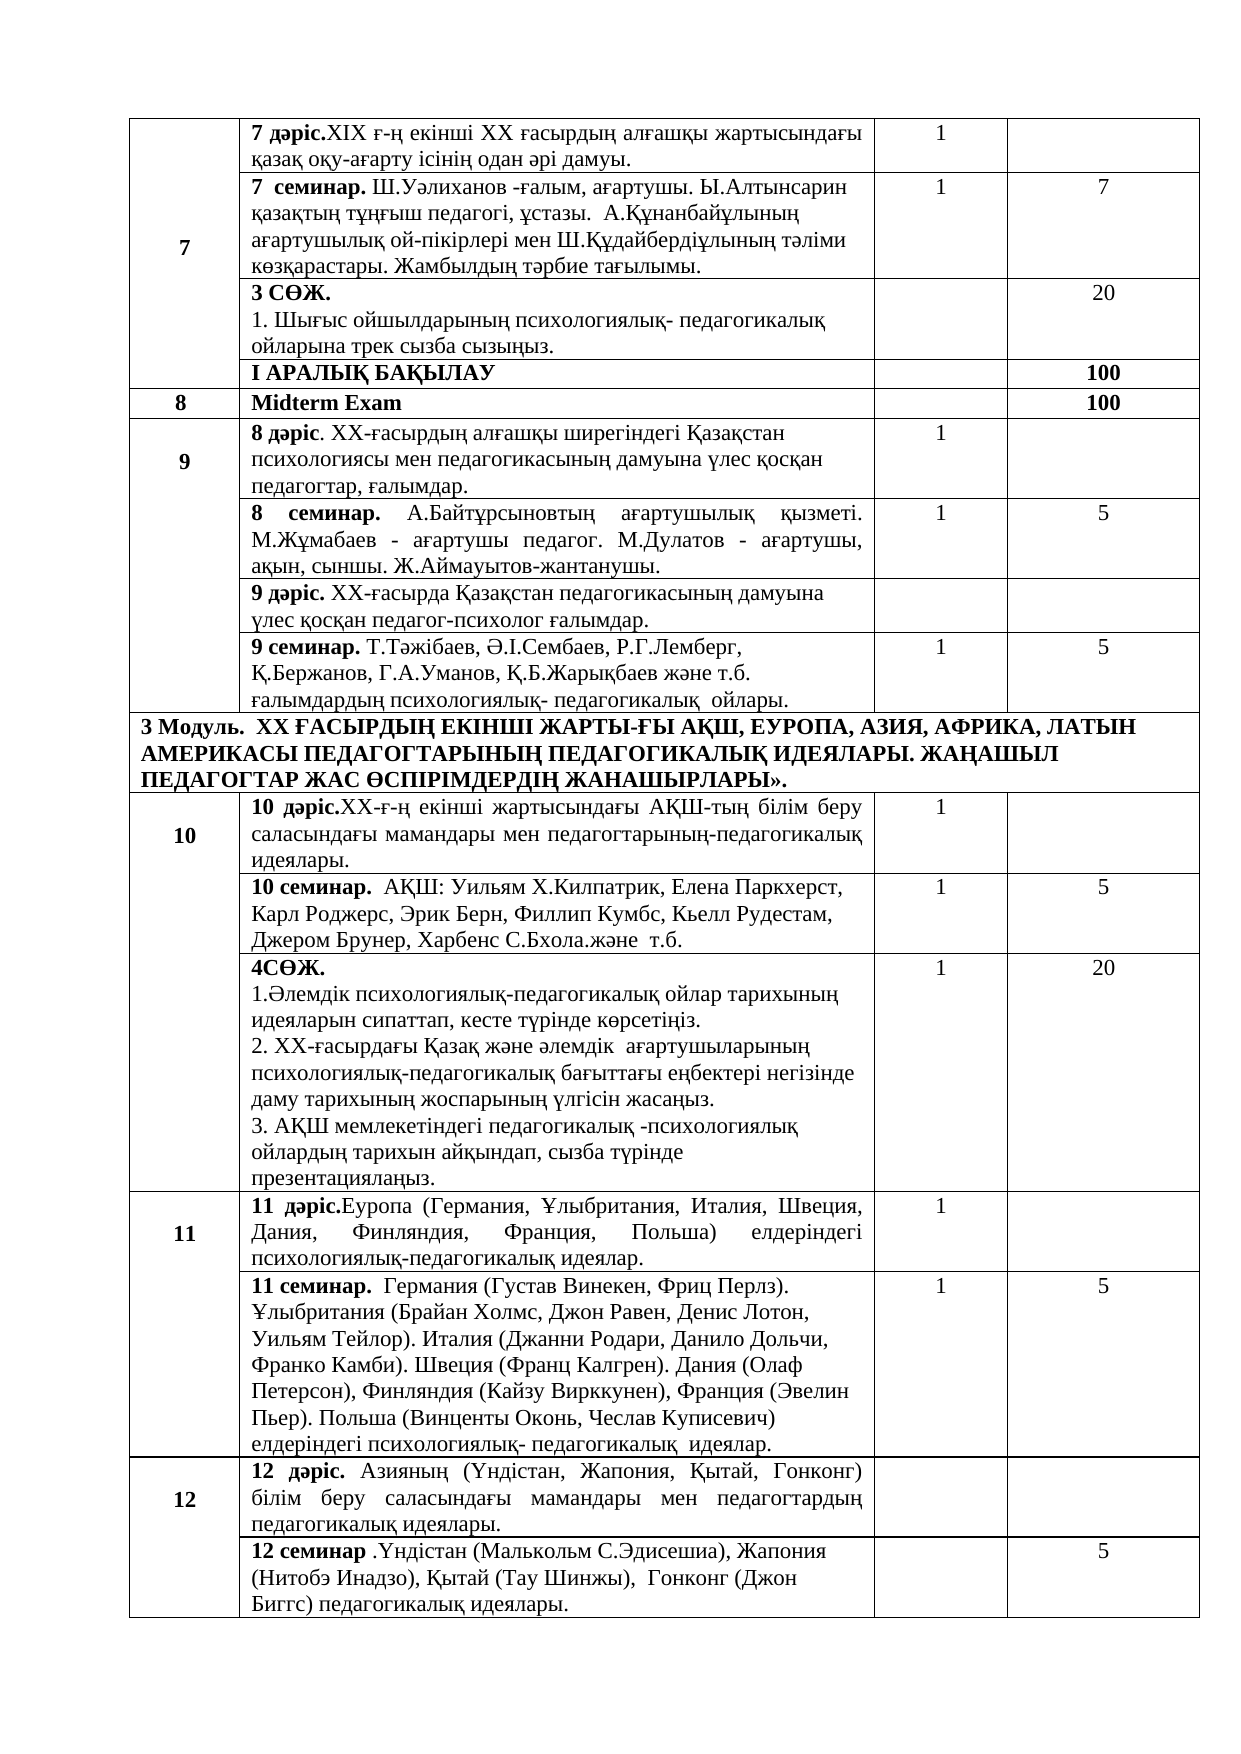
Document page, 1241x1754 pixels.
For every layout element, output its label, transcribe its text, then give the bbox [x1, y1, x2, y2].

table_cell [1008, 579, 1199, 632]
table_cell 5 [1008, 1272, 1199, 1456]
table_cell 3 Модуль. ХХ ҒАСЫРДЫҢ ЕКІНШІ ЖАРТЫ-ҒЫ АҚШ, ЕУРОПА, АЗИЯ, АФРИКА, ЛАТЫН АМЕРИКАСЫ ПЕДАГОГТАРЫНЫҢ ПЕДАГОГИКАЛЫҚ ИДЕЯЛАРЫ. ЖАҢАШЫЛ ПЕДАГОГТАР ЖАС ӨСПІРІМДЕРДІҢ ЖАНАШЫРЛАРЫ». [130, 713, 1199, 792]
table_cell 12 дәріс. Азияның (Үндістан, Жапония, Қытай, Гонконг) білім беру саласындағы мамандары мен педагогтардың педагогикалық идеялары. [240, 1458, 874, 1536]
table_cell 1 [875, 1192, 1007, 1271]
table_cell 5 [1008, 874, 1199, 952]
table_cell 20 [1008, 954, 1199, 1191]
table_cell [1008, 793, 1199, 872]
table_cell 1 [875, 633, 1007, 712]
table_cell 7 дәріс.ХІХ ғ-ң екінші ХХ ғасырдың алғашқы жартысындағы қазақ оқу-ағарту ісінің одан әрі дамуы. [240, 119, 874, 172]
table_cell 11 семинар. Германия (Густав Винекен, Фриц Перлз). Ұлыбритания (Брайан Холмс, Джон Равен, Денис Лотон, Уильям Тейлор). Италия (Джанни Родари, Данило Дольчи, Франко Камби). Швеция (Франц Калгрен). Дания (Олаф Петерсон), Финляндия (Кайзу Вирккунен), Франция (Эвелин Пьер). Польша (Винценты Оконь, Чеслав Куписевич) елдеріндегі психологиялық- педагогикалық идеялар. [240, 1272, 874, 1456]
table_cell 8 дәріс. ХХ-ғасырдың алғашқы ширегіндегі Қазақстан психологиясы мен педагогикасының дамуына үлес қосқан педагогтар, ғалымдар. [240, 419, 874, 498]
table_cell 12 [130, 1458, 239, 1617]
table_cell 1 [875, 954, 1007, 1191]
table_cell 4СӨЖ. 1.Әлемдік психологиялық-педагогикалық ойлар тарихының идеяларын сипаттап, кесте түрінде көрсетіңіз. 2. XX-ғасырдағы Қазақ және әлемдік ағартушыларының психологиялық-педагогикалық бағыттағы еңбектері негізінде даму тарихының жоспарының үлгісін жасаңыз. 3. АҚШ мемлекетіндегі педагогикалық -психологиялық ойлардың тарихын айқындап, сызба түрінде презентациялаңыз. [240, 954, 874, 1191]
table_cell 20 [1008, 279, 1199, 358]
table_cell 7 [130, 119, 239, 388]
table_cell 1 [875, 119, 1007, 172]
table_cell 11 дәріс.Еуропа (Германия, Ұлыбритания, Италия, Швеция, Дания, Финляндия, Франция, Польша) елдеріндегі психологиялық-педагогикалық идеялар. [240, 1192, 874, 1271]
table_cell 9 дәріс. ХХ-ғасырда Қазақстан педагогикасының дамуына үлес қосқан педагог-психолог ғалымдар. [240, 579, 874, 632]
table_cell 5 [1008, 633, 1199, 712]
table_cell 10 семинар. АҚШ: Уильям Х.Килпатрик, Елена Паркхерст, Карл Роджерс, Эрик Берн, Филлип Кумбс, Кьелл Рудестам, Джером Брунер, Харбенс С.Бхола.және т.б. [240, 874, 874, 952]
table_cell 5 [1008, 1538, 1199, 1617]
table_cell 3 СӨЖ. 1. Шығыс ойшылдарының психологиялық- педагогикалық ойларына трек сызба сызыңыз. [240, 279, 874, 358]
table_cell 8 семинар. А.Байтұрсыновтың ағартушылық қызметі. М.Жұмабаев - ағартушы педагог. М.Дулатов - ағартушы, ақын, сыншы. Ж.Аймауытов-жантанушы. [240, 499, 874, 578]
table_cell [875, 579, 1007, 632]
table_cell 1 [875, 874, 1007, 952]
table_cell [1008, 119, 1199, 172]
table_cell 7 семинар. Ш.Уәлиханов -ғалым, ағартушы. Ы.Алтынсарин қазақтың тұңғыш педагогі, ұстазы. А.Құнанбайұлының ағартушылық ой-пікірлері мен Ш.Құдайбердіұлының тәліми көзқарастары. Жамбылдың тәрбие тағылымы. [240, 173, 874, 278]
table_cell [875, 389, 1007, 418]
table_cell 1 [875, 1272, 1007, 1456]
table_cell 1 [875, 793, 1007, 872]
table_cell [875, 1458, 1007, 1536]
table_cell [875, 279, 1007, 358]
table_cell 5 [1008, 499, 1199, 578]
table_cell 100 [1008, 389, 1199, 418]
table_cell Midterm Exam [240, 389, 874, 418]
table_cell 8 [130, 389, 239, 418]
table_cell I АРАЛЫҚ БАҚЫЛАУ [240, 360, 874, 388]
table_cell [1008, 1458, 1199, 1536]
table_cell 7 [1008, 173, 1199, 278]
table_cell 10 дәріс.ХХ-ғ-ң екінші жартысындағы АҚШ-тың білім беру саласындағы мамандары мен педагогтарының-педагогикалық идеялары. [240, 793, 874, 872]
table_cell [1008, 419, 1199, 498]
table_cell 100 [1008, 360, 1199, 388]
table_cell 1 [875, 499, 1007, 578]
table_cell 11 [130, 1192, 239, 1456]
table_cell 9 [130, 419, 239, 712]
table_cell 12 семинар .Үндістан (Малькольм С.Эдисешиа), Жапония (Нитобэ Инадзо), Қытай (Тау Шинжы), Гонконг (Джон Биггс) педагогикалық идеялары. [240, 1538, 874, 1617]
table_cell 10 [130, 793, 239, 1191]
table_cell 1 [875, 419, 1007, 498]
table_cell [875, 360, 1007, 388]
table_cell 1 [875, 173, 1007, 278]
table_cell 9 семинар. Т.Тәжібаев, Ә.І.Сембаев, Р.Г.Лемберг, Қ.Бержанов, Г.А.Уманов, Қ.Б.Жарықбаев және т.б. ғалымдардың психологиялық- педагогикалық ойлары. [240, 633, 874, 712]
table_cell [875, 1538, 1007, 1617]
table_cell [1008, 1192, 1199, 1271]
